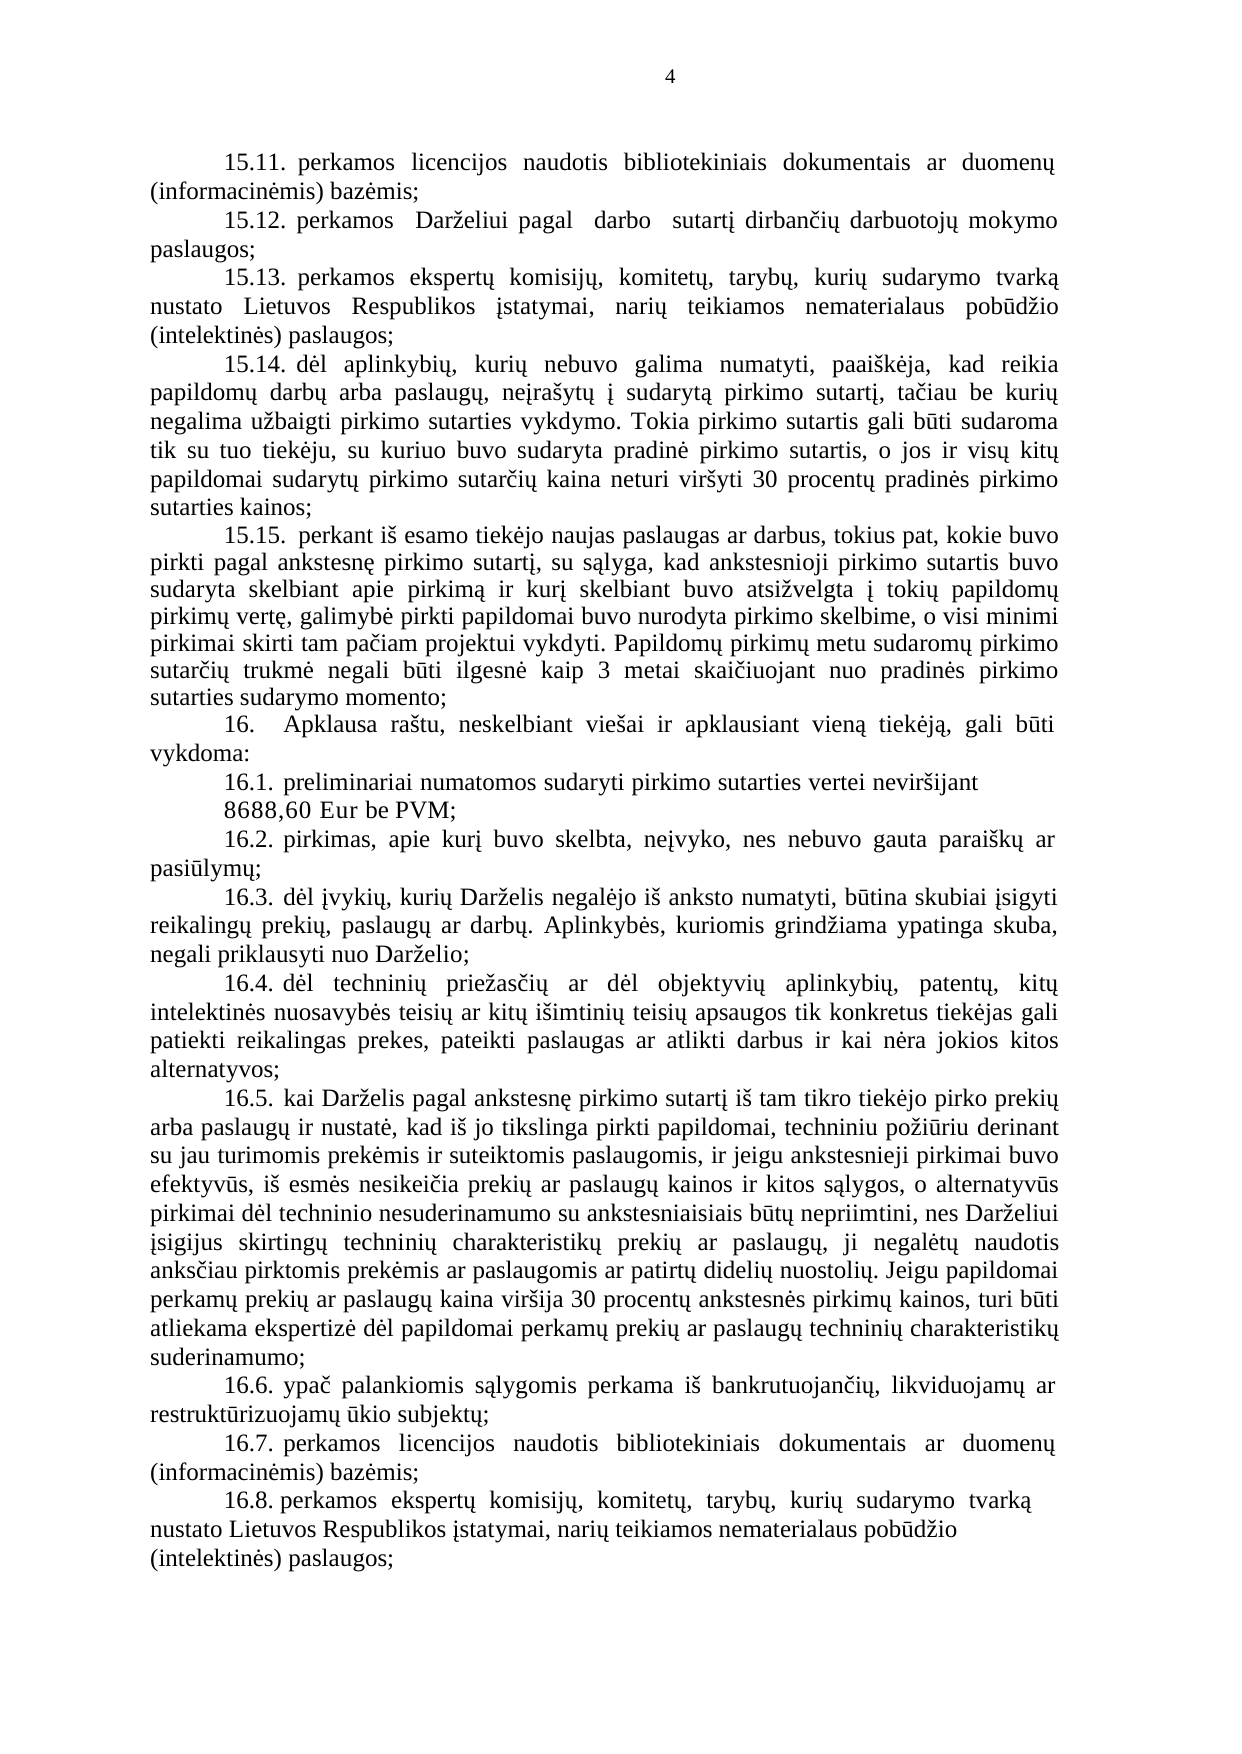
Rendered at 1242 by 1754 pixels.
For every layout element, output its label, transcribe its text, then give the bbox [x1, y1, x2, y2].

text vykdoma: [150, 738, 1067, 767]
text 15.13. perkamos ekspertų komisijų, komitetų, tarybų, kurių sudarymo tvarką nustato Lietuvos Respublikos įstatymai, narių teikiamos nematerialaus pobūdžio (intelektinės) paslaugos; [150, 262, 1059, 349]
text 15.14. dėl aplinkybių, kurių nebuvo galima numatyti, paaiškėja, kad reikia papildomų darbų arba paslaugų, neįrašytų į sudarytą pirkimo sutartį, tačiau be kurių negalima užbaigti pirkimo sutarties vykdymo. Tokia pirkimo sutartis gali būti sudaroma tik su tuo tiekėju, su kuriuo buvo sudaryta pradinė pirkimo sutartis, o jos ir visų kitų papildomai sudarytų pirkimo sutarčių kaina neturi viršyti 30 procentų pradinės pirkimo sutarties kainos; [150, 349, 1059, 521]
text 16.5. kai Darželis pagal ankstesnę pirkimo sutartį iš tam tikro tiekėjo pirko prekių arba paslaugų ir nustatė, kad iš jo tikslinga pirkti papildomai, techniniu požiūriu derinant su jau turimomis prekėmis ir suteiktomis paslaugomis, ir jeigu ankstesnieji pirkimai buvo efektyvūs, iš esmės nesikeičia prekių ar paslaugų kainos ir kitos sąlygos, o alternatyvūs pirkimai dėl techninio nesuderinamumo su ankstesniaisiais būtų nepriimtini, nes Darželiui įsigijus skirtingų techninių charakteristikų prekių ar paslaugų, ji negalėtų naudotis anksčiau pirktomis prekėmis ar paslaugomis ar patirtų didelių nuostolių. Jeigu papildomai perkamų prekių ar paslaugų kaina viršija 30 procentų ankstesnės pirkimų kainos, turi būti atliekama ekspertizė dėl papildomai perkamų prekių ar paslaugų techninių charakteristikų suderinamumo; [150, 1083, 1059, 1371]
text 16.8. perkamos ekspertų komisijų, komitetų, tarybų, kurių sudarymo tvarką nustato Lietuvos Respublikos įstatymai, narių teikiamos nematerialaus pobūdžio (intelektinės) paslaugos; [150, 1486, 1059, 1572]
text 16.2. pirkimas, apie kurį buvo skelbta, neįvyko, nes nebuvo gauta paraiškų ar [224, 824, 1067, 853]
text 16.6. ypač palankiomis sąlygomis perkama iš bankrutuojančių, likviduojamų ar [224, 1371, 1067, 1399]
text 16.4. dėl techninių priežasčių ar dėl objektyvių aplinkybių, patentų, kitų intelektinės nuosavybės teisių ar kitų išimtinių teisių apsaugos tik konkretus tiekėjas gali patiekti reikalingas prekes, pateikti paslaugas ar atlikti darbus ir kai nėra jokios kitos alternatyvos; [150, 968, 1059, 1083]
text (informacinėmis) bazėmis; [150, 176, 1067, 205]
text 16. Apklausa raštu, neskelbiant viešai ir apklausiant vieną tiekėją, gali būti [224, 711, 1067, 738]
text pasiūlymų; [150, 853, 1067, 882]
text 16.7. perkamos licencijos naudotis bibliotekiniais dokumentais ar duomenų [224, 1428, 1067, 1457]
text 16.1. preliminariai numatomos sudaryti pirkimo sutarties vertei neviršijant 8688,60 Eur be PVM; [224, 767, 1067, 824]
text restruktūrizuojamų ūkio subjektų; [150, 1399, 1067, 1428]
text 16.3. dėl įvykių, kurių Darželis negalėjo iš anksto numatyti, būtina skubiai įsigyti reikalingų prekių, paslaugų ar darbų. Aplinkybės, kuriomis grindžiama ypatinga skuba, negali priklausyti nuo Darželio; [150, 882, 1058, 968]
text 15.12. perkamos Darželiui pagal darbo sutartį dirbančių darbuotojų mokymo paslaugos; [150, 205, 1059, 262]
text (informacinėmis) bazėmis; [150, 1457, 1067, 1486]
text 15.15. perkant iš esamo tiekėjo naujas paslaugas ar darbus, tokius pat, kokie buvo pirkti pagal ankstesnę pirkimo sutartį, su sąlyga, kad ankstesnioji pirkimo sutartis buvo sudaryta skelbiant apie pirkimą ir kurį skelbiant buvo atsižvelgta į tokių papildomų pirkimų vertę, galimybė pirkti papildomai buvo nurodyta pirkimo skelbime, o visi minimi pirkimai skirti tam pačiam projektui vykdyti. Papildomų pirkimų metu sudaromų pirkimo sutarčių trukmė negali būti ilgesnė kaip 3 metai skaičiuojant nuo pradinės pirkimo sutarties sudarymo momento; [150, 521, 1059, 711]
text 15.11. perkamos licencijos naudotis bibliotekiniais dokumentais ar duomenų [224, 147, 1067, 176]
